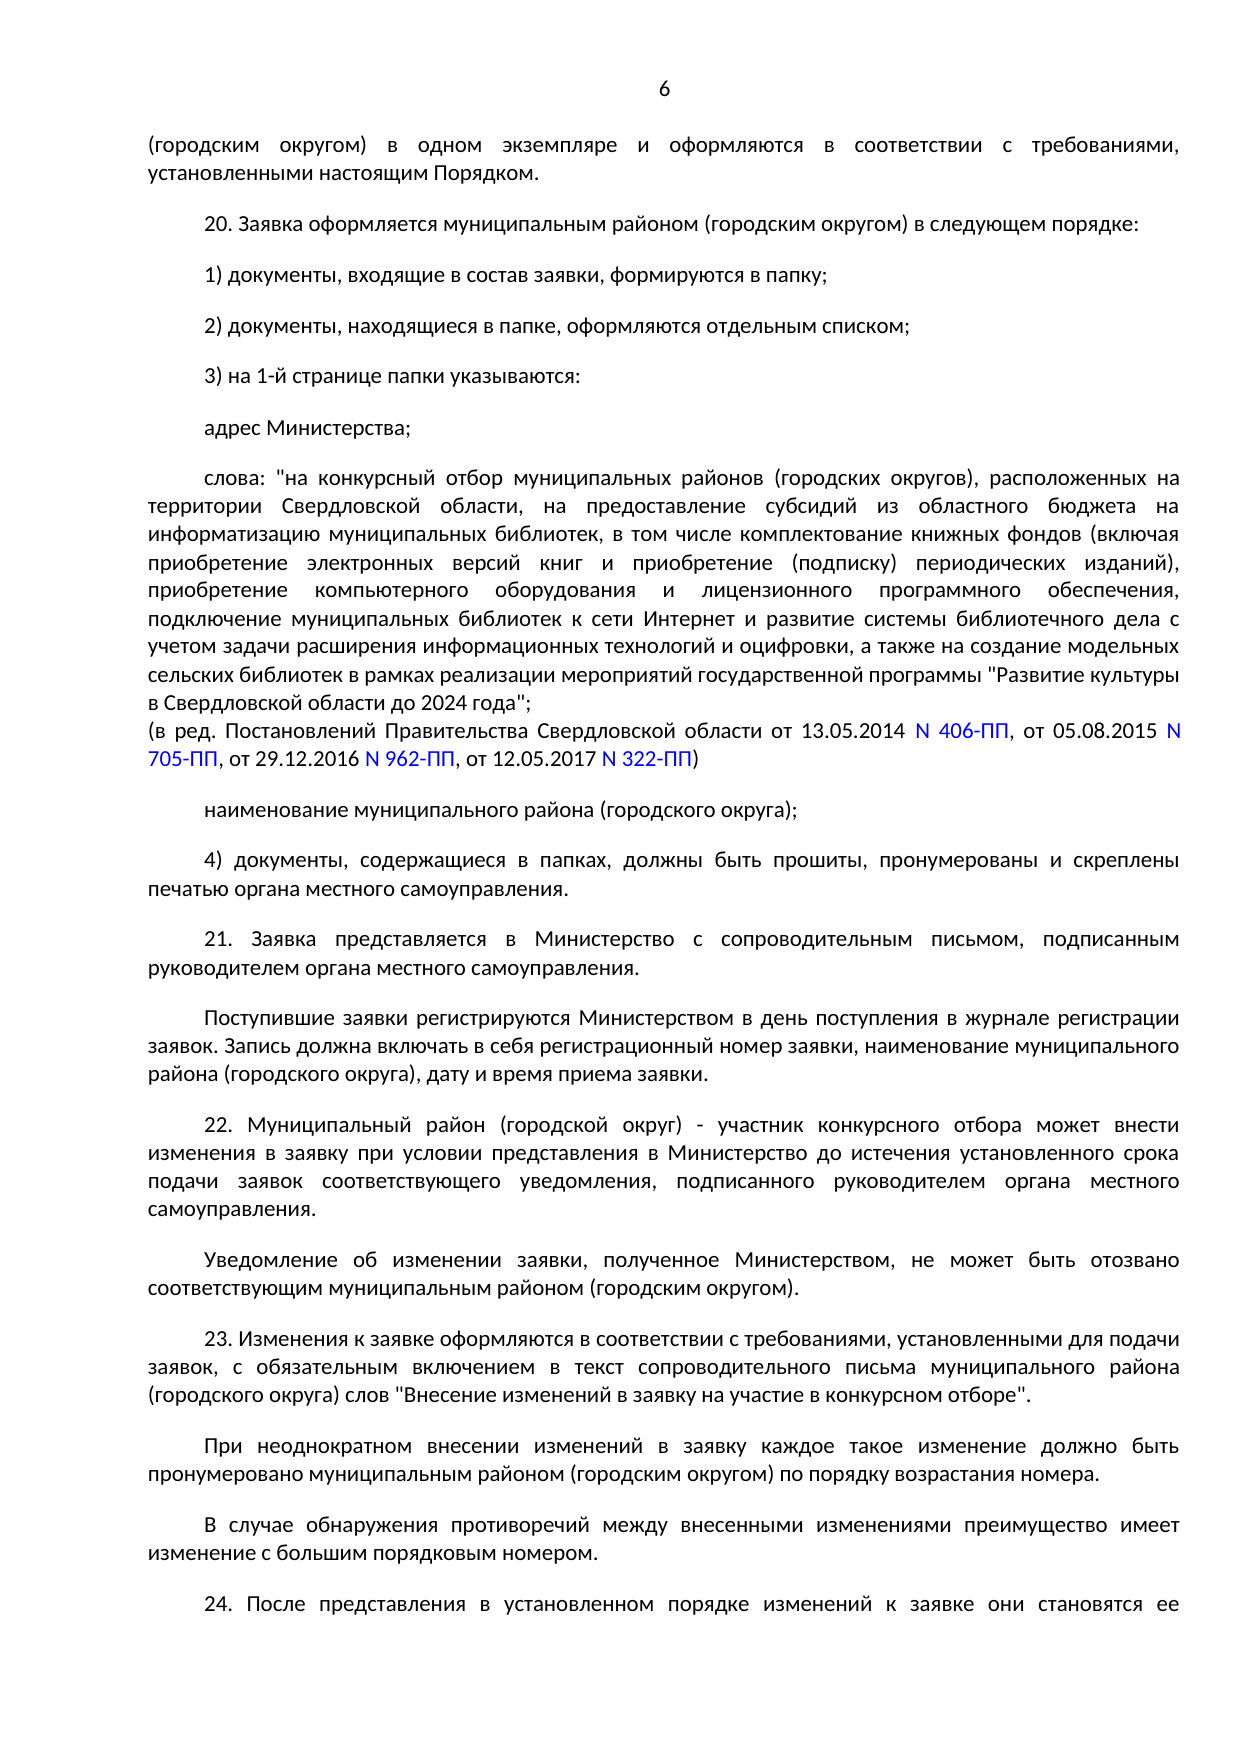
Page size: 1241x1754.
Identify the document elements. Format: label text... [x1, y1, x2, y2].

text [148, 130, 1181, 186]
text Уведомление об изменении заявки, полученное Министерством, не может быть отозвано соответствующим муниципальным районом (городским округом). [148, 1246, 1181, 1302]
text адрес Министерства; [148, 413, 1181, 441]
text 3) на 1-й странице папки указываются: [148, 362, 1181, 390]
text В случае обнаружения противоречий между внесенными изменениями преимущество имеет изменение с большим порядковым номером. [148, 1510, 1181, 1566]
text Поступившие заявки регистрируются Министерством в день поступления в журнале регистрации заявок. Запись должна включать в себя регистрационный номер заявки, наименование муниципального района (городского округа), дату и время приема заявки. [148, 1003, 1181, 1088]
text 2) документы, находящиеся в папке, оформляются отдельным списком; [148, 311, 1181, 339]
text 23. Изменения к заявке оформляются в соответствии с требованиями, установленными для подачи заявок, с обязательным включением в текст сопроводительного письма муниципального района (городского округа) слов "Внесение изменений в заявку на участие в конкурсном отборе". [148, 1324, 1181, 1408]
text 22. Муниципальный район (городской округ) - участник конкурсного отбора может внести изменения в заявку при условии представления в Министерство до истечения установленного срока подачи заявок соответствующего уведомления, подписанного руководителем органа местного самоуправления. [148, 1111, 1181, 1223]
text наименование муниципального района (городского округа); [148, 795, 1181, 823]
text 4) документы, содержащиеся в папках, должны быть прошиты, пронумерованы и скреплены печатью органа местного самоуправления. [148, 846, 1181, 902]
text (в ред. Постановлений Правительства Свердловской области от 13.05.2014 N 406-ПП, от 05.08.2015 N 705-ПП, от 29.12.2016 N 962-ПП, от 12.05.2017 N 322-ПП) [148, 716, 1181, 772]
text слова: "на конкурсный отбор муниципальных районов (городских округов), расположенных на территории Свердловской области, на предоставление субсидий из областного бюджета на информатизацию муниципальных библиотек, в том числе комплектование книжных фондов (включая приобретение электронных версий книг и приобретение (подписку) периодических изданий), приобретение компьютерного оборудования и лицензионного программного обеспечения, подключение муниципальных библиотек к сети Интернет и развитие системы библиотечного дела с учетом задачи расширения информационных технологий и оцифровки, а также на создание модельных сельских библиотек в рамках реализации мероприятий государственной программы "Развитие культуры в Свердловской области до 2024 года"; [148, 463, 1181, 716]
text При неоднократном внесении изменений в заявку каждое такое изменение должно быть пронумеровано муниципальным районом (городским округом) по порядку возрастания номера. [148, 1431, 1181, 1487]
text 21. Заявка представляется в Министерство с сопроводительным письмом, подписанным руководителем органа местного самоуправления. [148, 924, 1181, 981]
text 20. Заявка оформляется муниципальным районом (городским округом) в следующем порядке: [148, 209, 1181, 237]
text 1) документы, входящие в состав заявки, формируются в папку; [148, 260, 1181, 288]
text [148, 1589, 1181, 1617]
